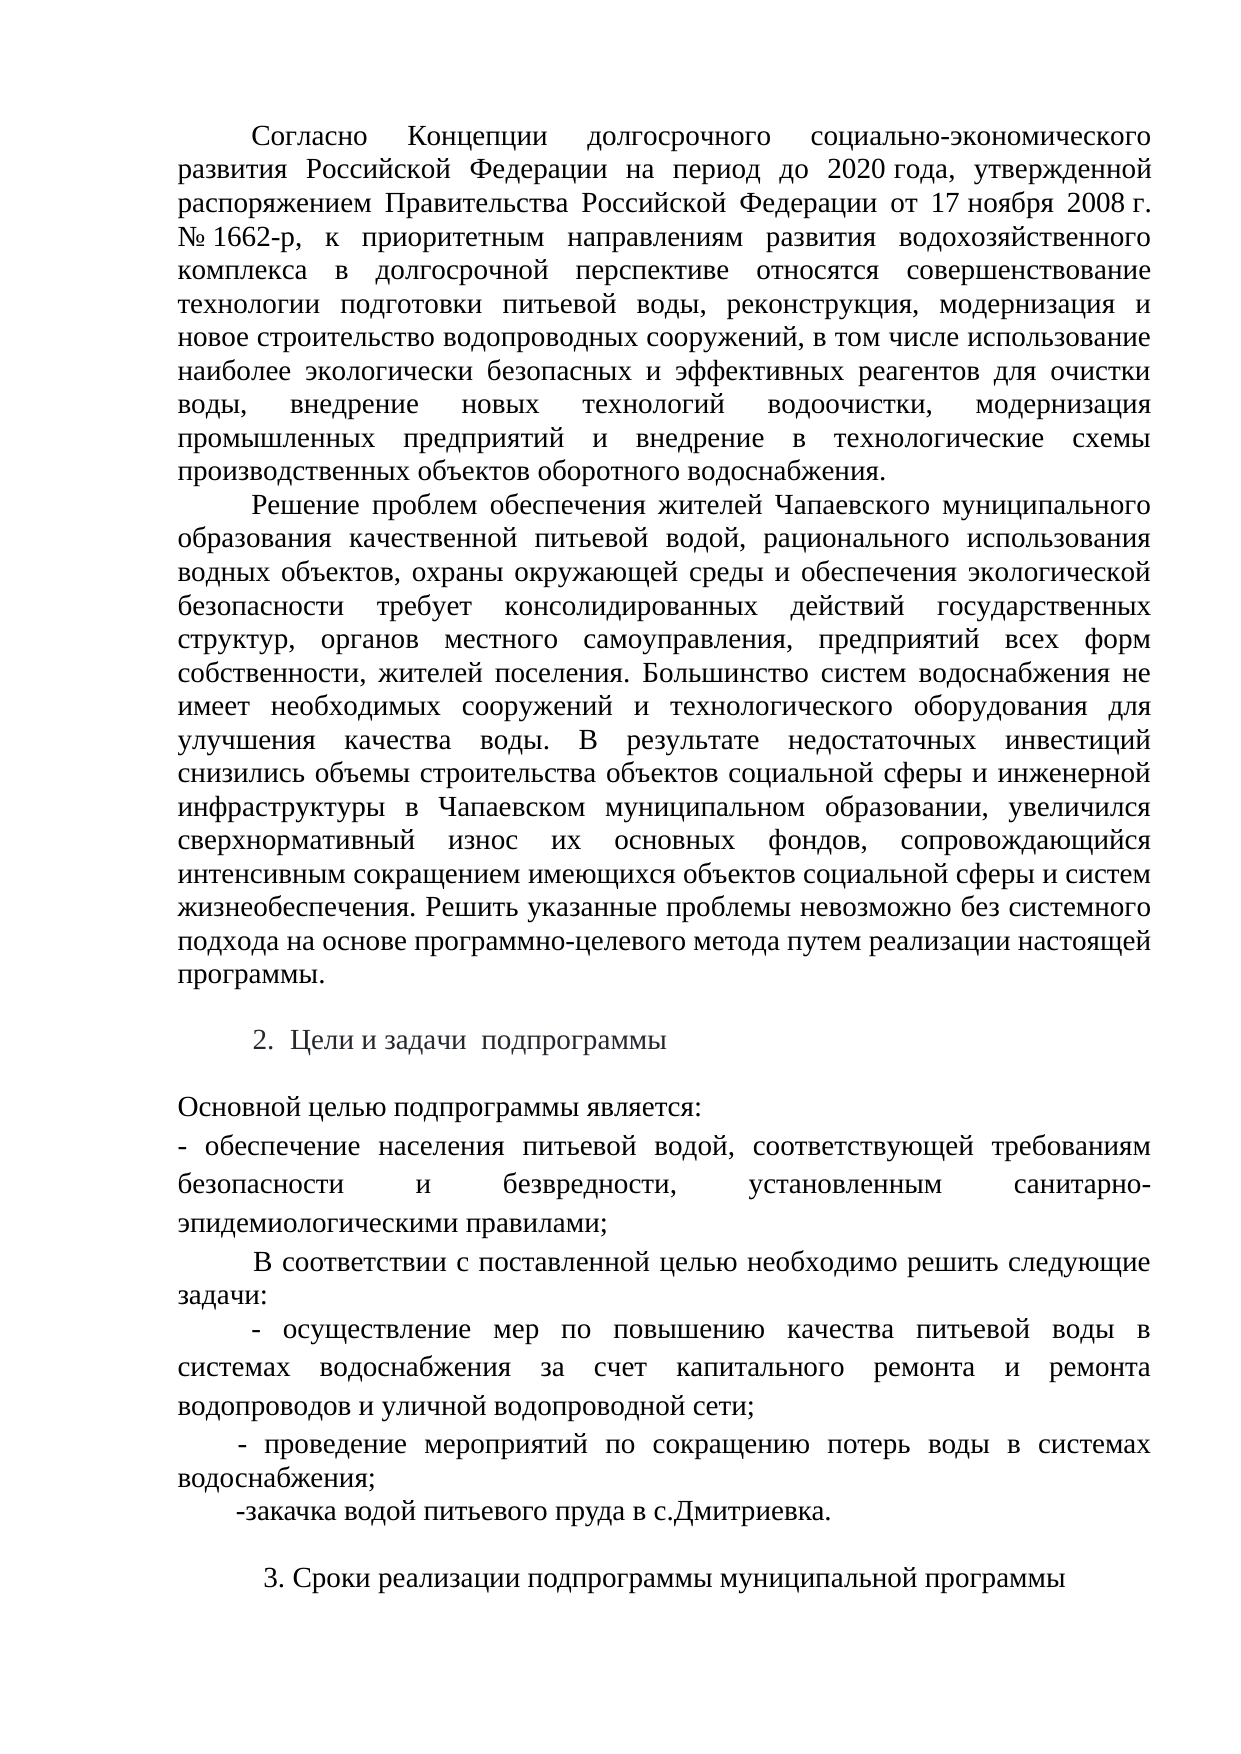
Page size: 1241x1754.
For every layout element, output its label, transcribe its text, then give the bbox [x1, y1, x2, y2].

text Решение проблем обеспечения жителей Чапаевского муниципального образования качественной питьевой водой, рационального использования водных объектов, охраны окружающей среды и обеспечения экологической безопасности требует консолидированных действий государственных структур, органов местного самоуправления, предприятий всех форм собственности, жителей поселения. Большинство систем водоснабжения не имеет необходимых сооружений и технологического оборудования для улучшения качества воды. В результате недостаточных инвестиций снизились объемы строительства объектов социальной сферы и инженерной инфраструктуры в Чапаевском муниципальном образовании, увеличился сверхнормативный износ их основных фондов, сопровождающийся интенсивным сокращением имеющихся объектов социальной сферы и систем жизнеобеспечения. Решить указанные проблемы невозможно без системного подхода на основе программно-целевого метода путем реализации настоящей программы. [177, 487, 1152, 990]
text - проведение мероприятий по сокращению потерь воды в системах водоснабжения; [177, 1426, 1152, 1493]
list Цели и задачи подпрограммы [252, 1022, 1152, 1056]
text В соответствии с поставленной целью необходимо решить следующие задачи: [177, 1244, 1152, 1311]
text - осуществление мер по повышению качества питьевой воды в системах водоснабжения за счет капитального ремонта и ремонта водопроводов и уличной водопроводной сети; [177, 1311, 1152, 1421]
text Основной целью подпрограммы является: [177, 1089, 1152, 1123]
text 3. Сроки реализации подпрограммы муниципальной программы [177, 1561, 1152, 1594]
text Согласно Концепции долгосрочного социально-экономического развития Российской Федерации на период до 2020 года, утвержденной распоряжением Правительства Российской Федерации от 17 ноября 2008 г. № 1662-р, к приоритетным направлениям развития водохозяйственного комплекса в долгосрочной перспективе относятся совершенствование технологии подготовки питьевой воды, реконструкция, модернизация и новое строительство водопроводных сооружений, в том числе использование наиболее экологически безопасных и эффективных реагентов для очистки воды, внедрение новых технологий водоочистки, модернизация промышленных предприятий и внедрение в технологические схемы производственных объектов оборотного водоснабжения. [177, 118, 1152, 487]
text -закачка водой питьевого пруда в с.Дмитриевка. [177, 1493, 1152, 1527]
text - обеспечение населения питьевой водой, соответствующей требованиям безопасности и безвредности, установленным санитарно-эпидемиологическими правилами; [177, 1128, 1152, 1239]
